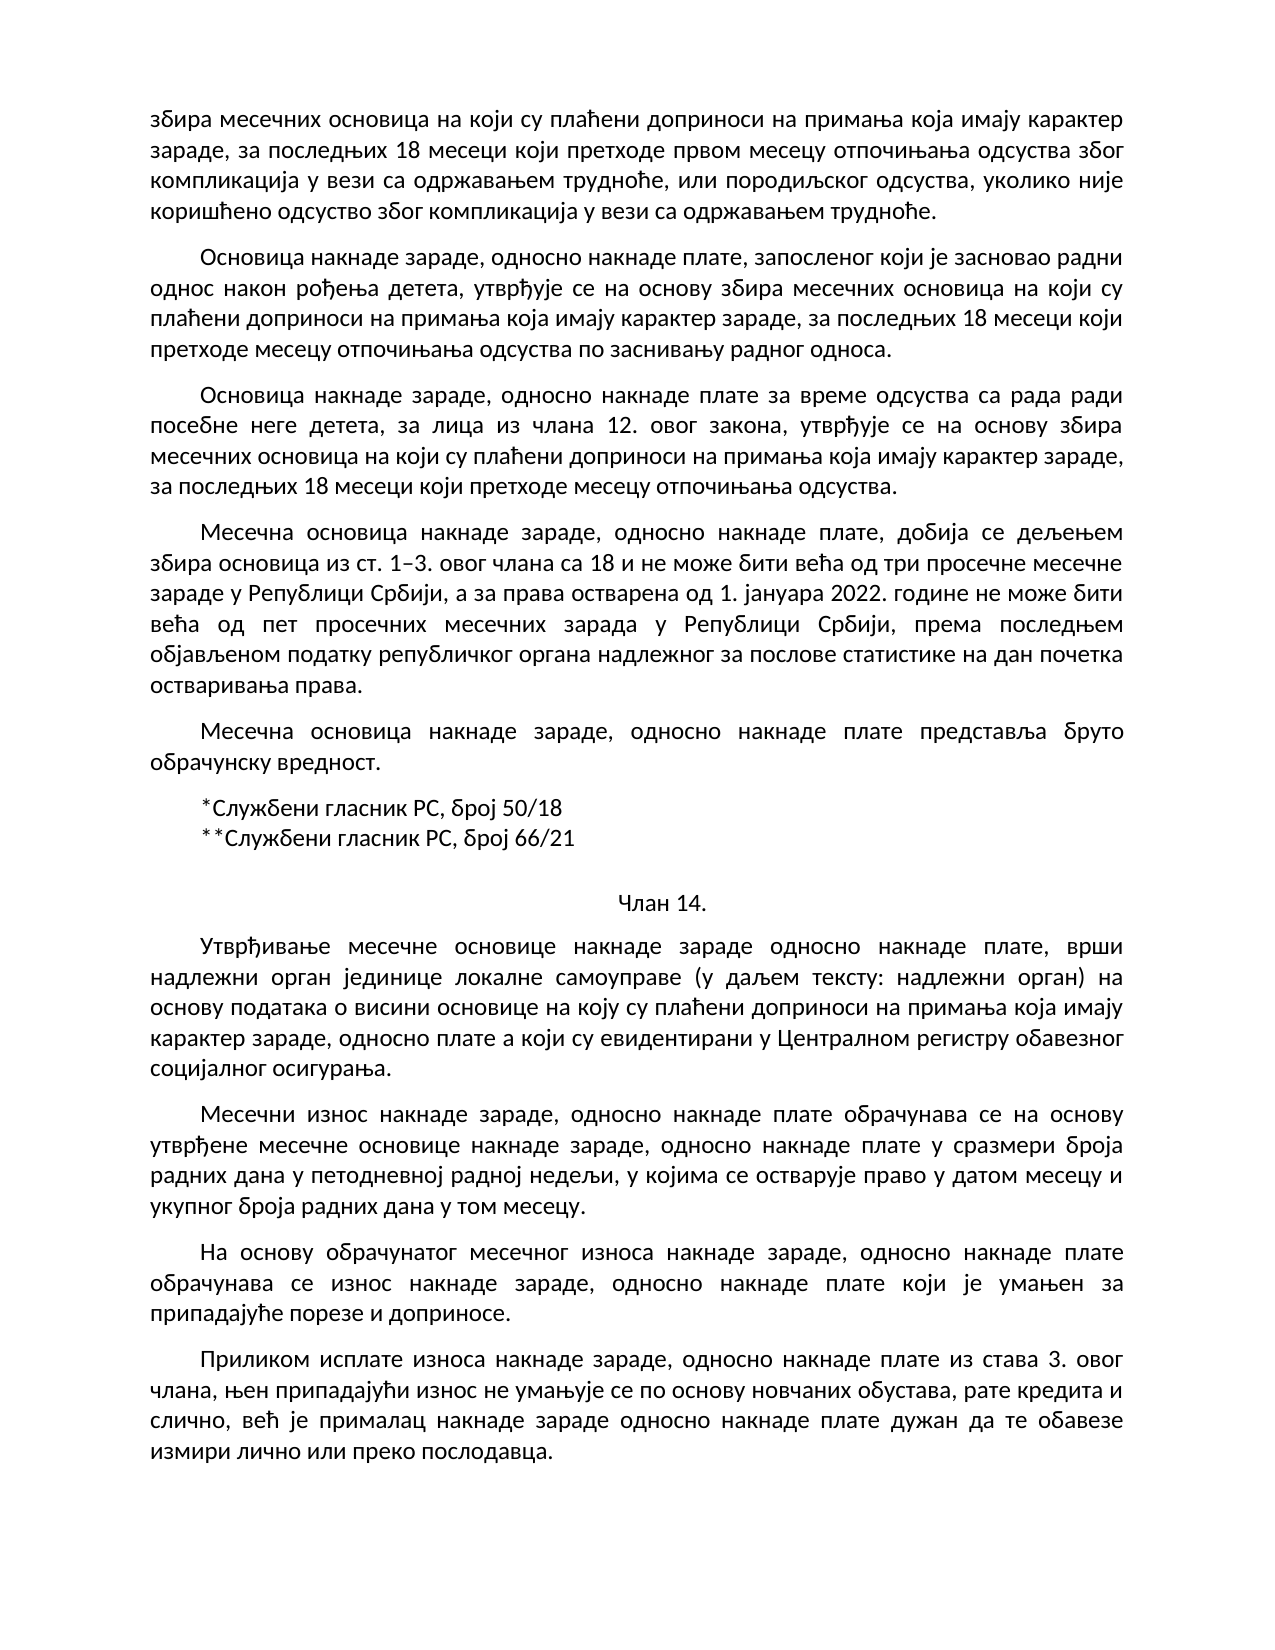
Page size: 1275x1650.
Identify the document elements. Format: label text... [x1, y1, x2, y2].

text *Службени гласник РС, број 50/18 [150, 792, 1125, 822]
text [150, 103, 1125, 226]
text Месечна основица накнаде зараде, односно накнаде плате, добија се дељењем збира основица из ст. 1–3. овог члана са 18 и не може бити већа од три просечне месечне зараде у Републици Србији, а за права остварена од 1. јануара 2022. године не може бити већа од пет просечних месечних зарада у Републици Србији, према последњем објављеном податку републичког органа надлежног за послове статистике на дан почетка остваривања права. [150, 517, 1125, 700]
text Месечна основица накнаде зараде, односно накнаде плате представља бруто обрачунску вредност. [150, 715, 1125, 776]
text Утврђивање месечне основице накнаде зараде односно накнаде плате, врши надлежни орган јединице локалне самоуправе (у даљем тексту: надлежни орган) на основу података о висини основице на коју су плаћени доприноси на примања која имају карактер зараде, односно плате а који су евидентирани у Централном регистру обавезног социјалног осигурања. [150, 930, 1125, 1083]
text Основица накнаде зараде, односно накнаде плате за време одсуства са рада ради посебне неге детета, за лица из члана 12. овог закона, утврђује се на основу збира месечних основица на који су плаћени доприноси на примања која имају карактер зараде, за последњих 18 месеци који претходе месецу отпочињања одсуства. [150, 379, 1125, 501]
text На основу обрачунатог месечног износа накнаде зараде, односно накнаде плате обрачунава се износ накнаде зараде, односно накнаде плате који је умањен за припадајуће порезе и доприносе. [150, 1236, 1125, 1328]
text **Службени гласник РС, број 66/21 [150, 822, 1125, 853]
text Члан 14. [150, 887, 1125, 918]
text Приликом исплате износа накнаде зараде, односно накнаде плате из става 3. овог члана, њен припадајући износ не умањује се по основу новчаних обустава, рате кредита и слично, већ је прималац накнаде зараде односно накнаде плате дужан да те обавезе измири лично или преко послодавца. [150, 1343, 1125, 1466]
text Месечни износ накнаде зараде, односно накнаде плате обрачунава се на основу утврђене месечне основице накнаде зараде, односно накнаде плате у сразмери броја радних дана у петодневној радној недељи, у којима се остварује право у датом месецу и укупног броја радних дана у том месецу. [150, 1099, 1125, 1221]
text Основица накнаде зараде, односно накнаде плате, запосленог који је засновао радни однос након рођења детета, утврђује се на основу збира месечних основица на који су плаћени доприноси на примања која имају карактер зараде, за последњих 18 месеци који претходе месецу отпочињања одсуства по заснивању радног односа. [150, 241, 1125, 363]
